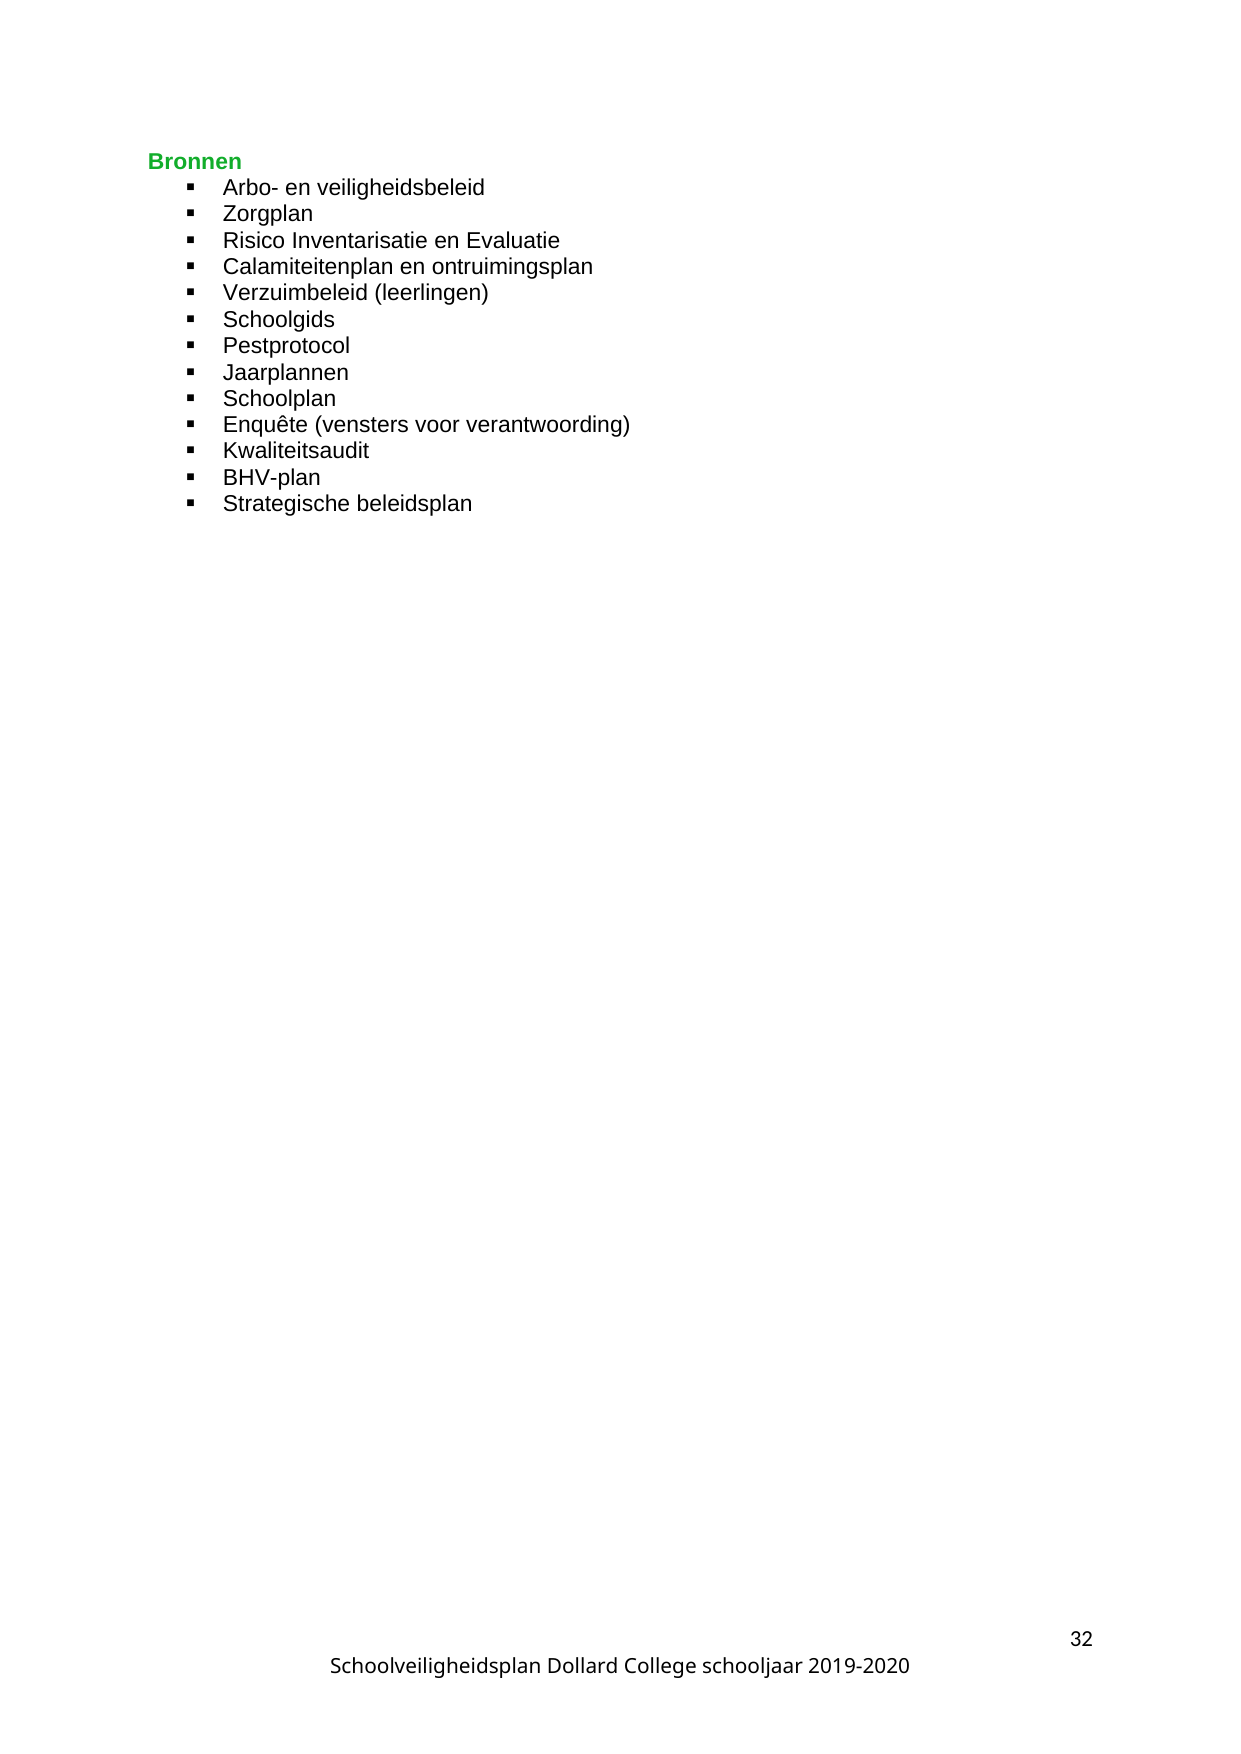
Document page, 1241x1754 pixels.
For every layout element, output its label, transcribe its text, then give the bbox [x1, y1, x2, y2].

list Strategische beleidsplan [185, 490, 1093, 517]
list Zorgplan [185, 200, 1093, 227]
list Risico Inventarisatie en Evaluatie [185, 227, 1093, 253]
list Pestprotocol [185, 332, 1093, 358]
list Schoolgids [185, 306, 1093, 332]
list Verzuimbeleid (leerlingen) [185, 279, 1093, 306]
list BHV-plan [185, 464, 1093, 490]
list Schoolplan [185, 385, 1093, 411]
list Arbo- en veiligheidsbeleid [185, 174, 1093, 200]
list Kwaliteitsaudit [185, 437, 1093, 464]
subtitle Bronnen [148, 148, 1093, 174]
list Enquête (vensters voor verantwoording) [185, 411, 1093, 437]
list Jaarplannen [185, 358, 1093, 385]
list Calamiteitenplan en ontruimingsplan [185, 253, 1093, 279]
